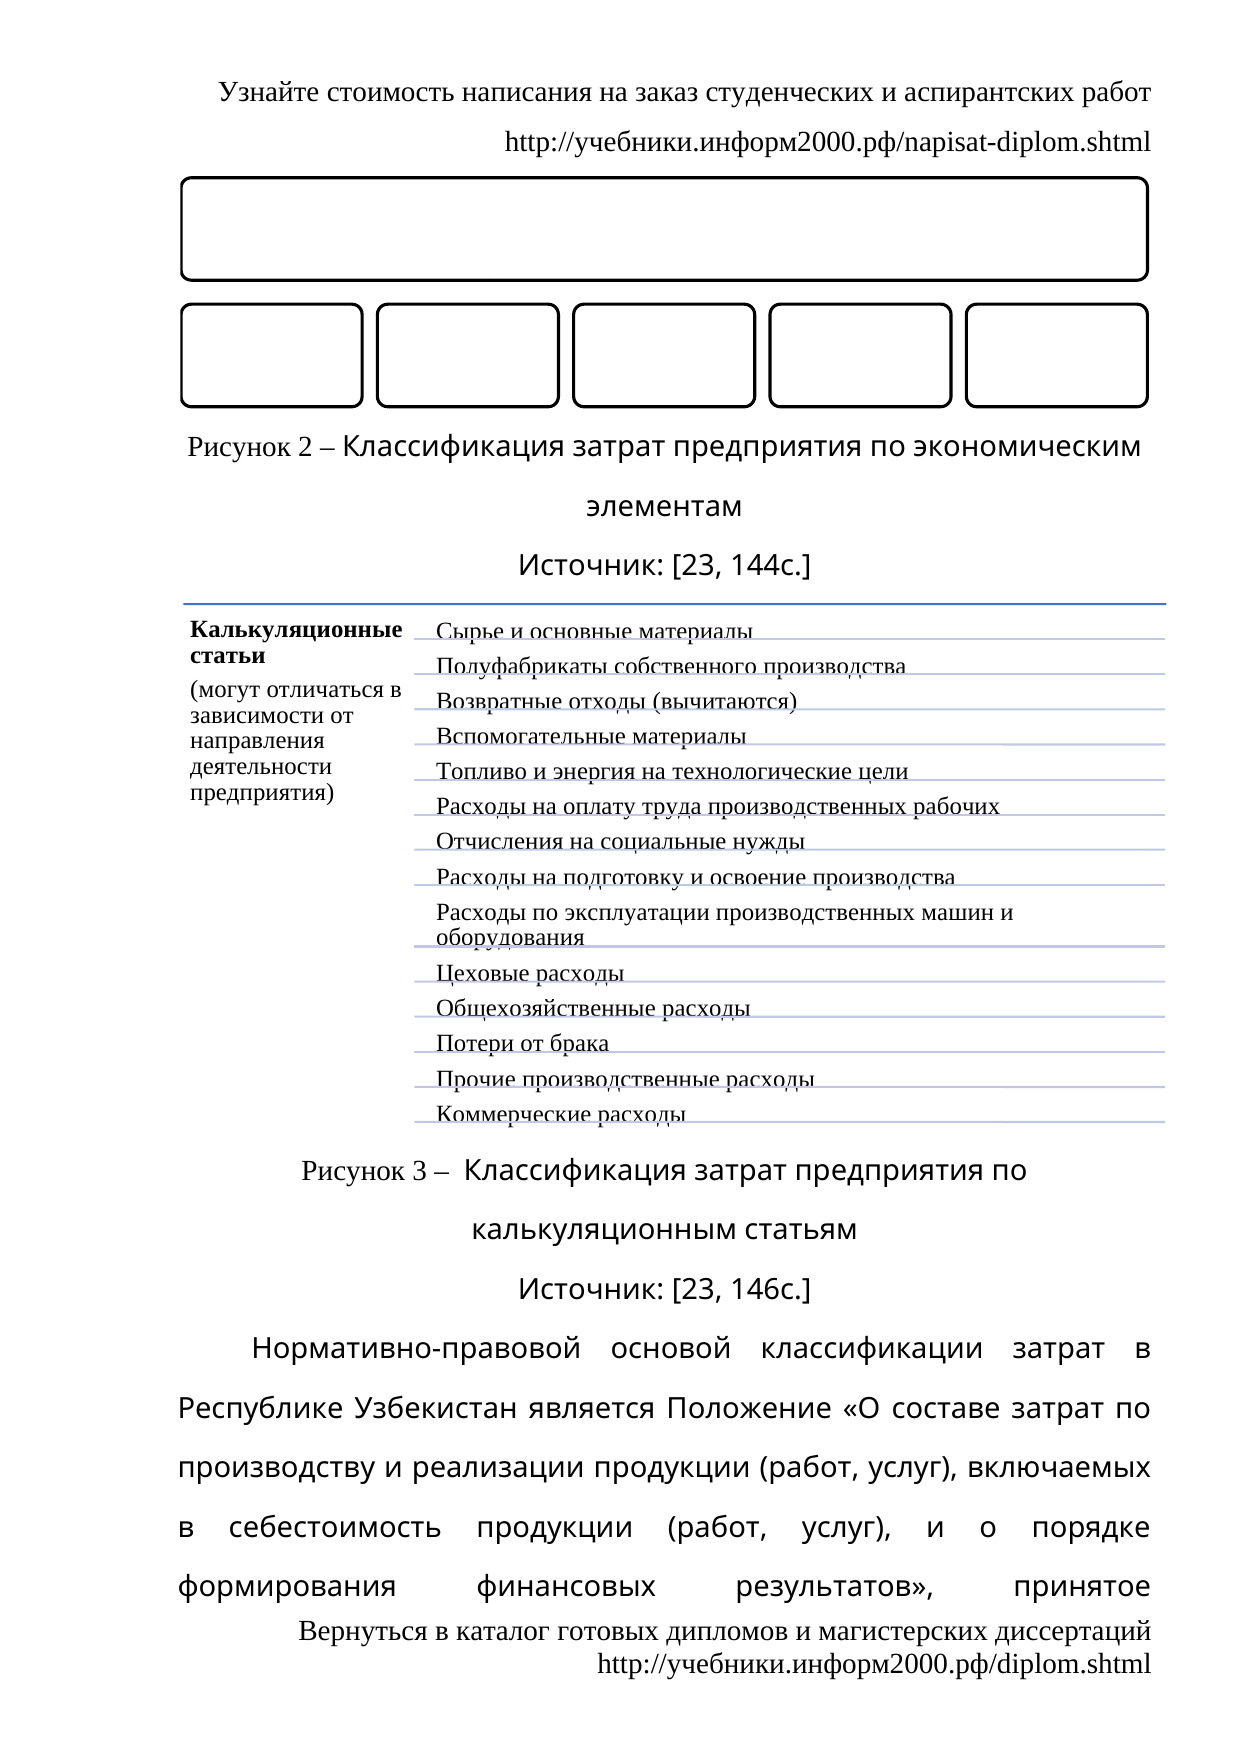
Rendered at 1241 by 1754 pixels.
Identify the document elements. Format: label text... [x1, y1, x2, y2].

text Источник: [23, 144c.] [177, 544, 1152, 584]
text Рисунок 3 – Классификация затрат предприятия по калькуляционным статьям [177, 1149, 1152, 1248]
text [177, 1328, 1152, 1605]
text Источник: [23, 146c.] [177, 1268, 1152, 1308]
text Рисунок 2 – Классификация затрат предприятия по экономическим элементам [177, 425, 1152, 524]
